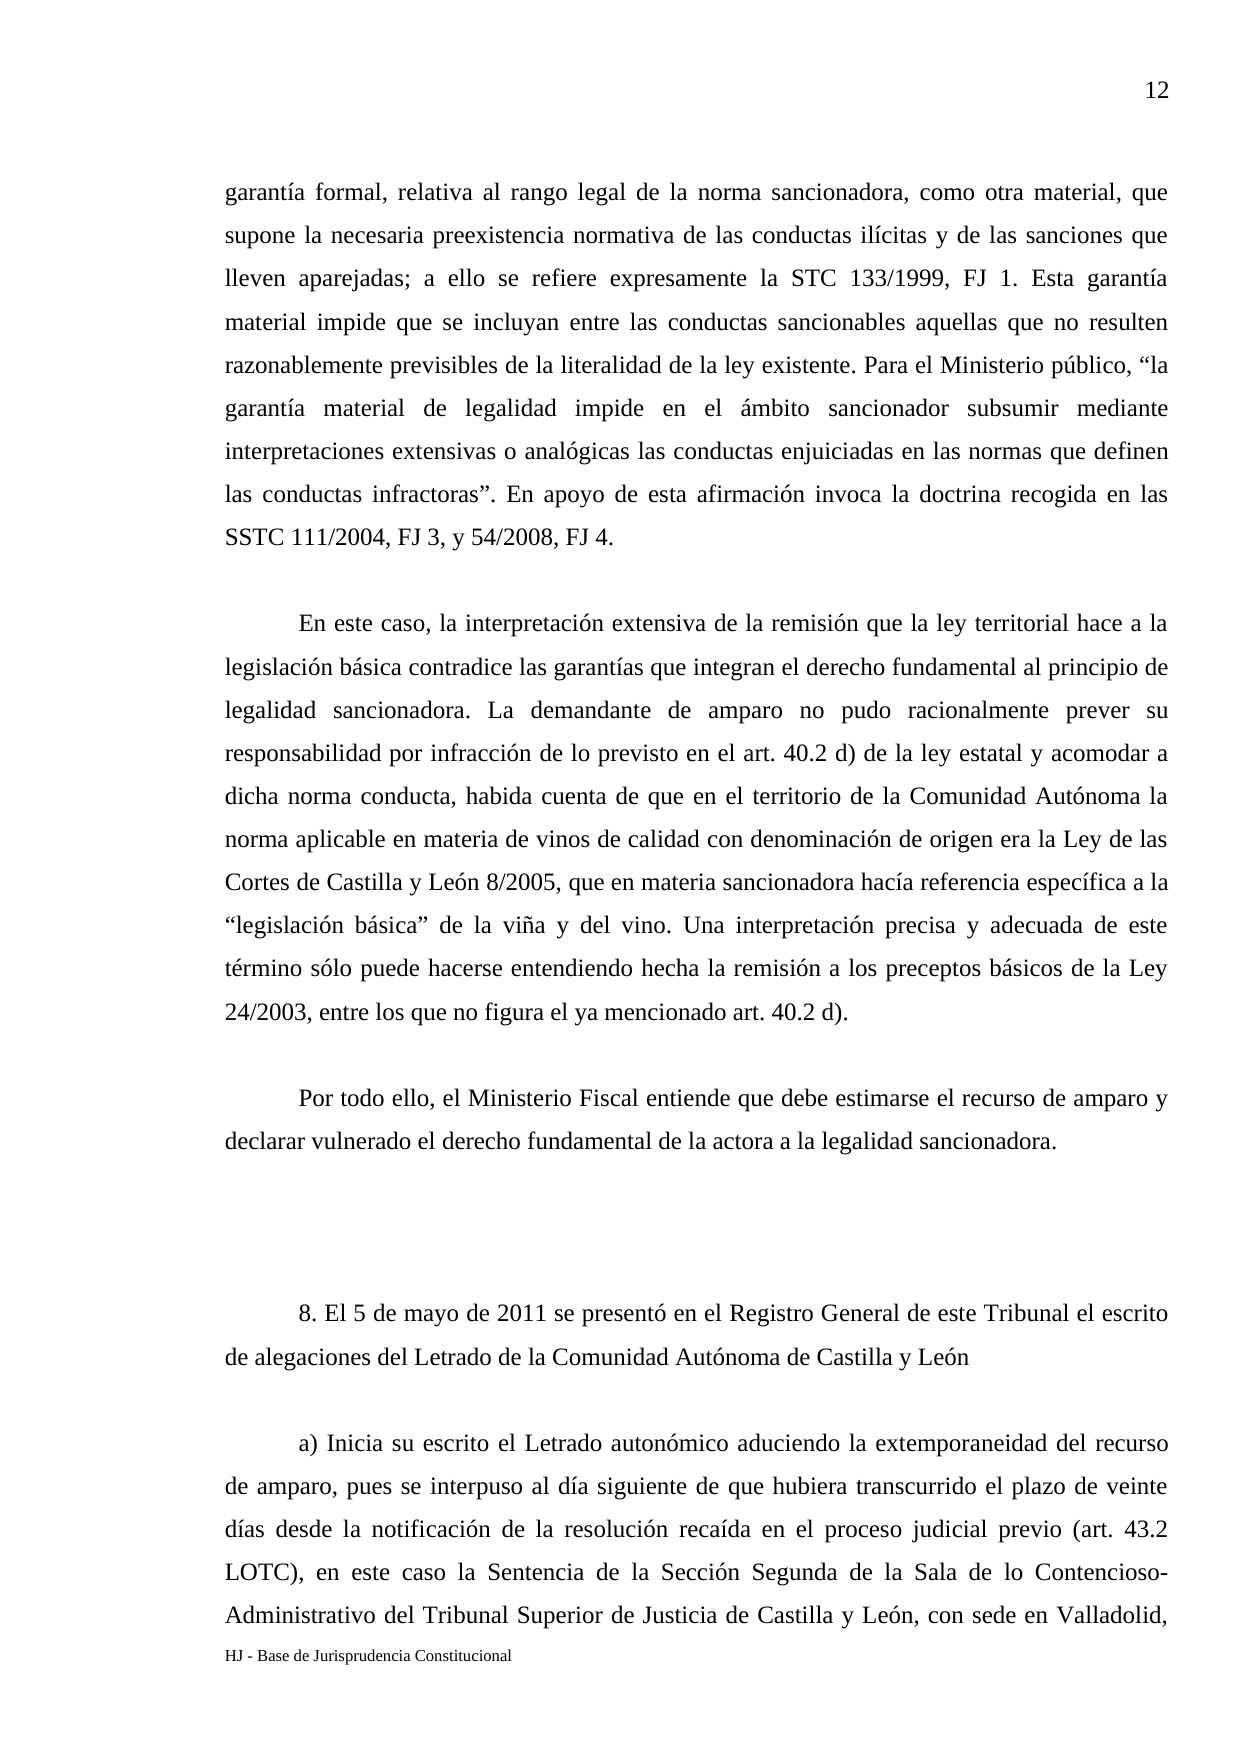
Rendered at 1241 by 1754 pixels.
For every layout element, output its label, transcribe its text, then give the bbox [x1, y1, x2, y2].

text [224, 1428, 1169, 1629]
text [224, 177, 1169, 551]
text Por todo ello, el Ministerio Fiscal entiende que debe estimarse el recurso de amparo y declarar vulnerado el derecho fundamental de la actora a la legalidad sancionadora. [224, 1083, 1169, 1155]
text 8. El 5 de mayo de 2011 se presentó en el Registro General de este Tribunal el escrito de alegaciones del Letrado de la Comunidad Autónoma de Castilla y León [224, 1298, 1169, 1370]
text En este caso, la interpretación extensiva de la remisión que la ley territorial hace a la legislación básica contradice las garantías que integran el derecho fundamental al principio de legalidad sancionadora. La demandante de amparo no pudo racionalmente prever su responsabilidad por infracción de lo previsto en el art. 40.2 d) de la ley estatal y acomodar a dicha norma conducta, habida cuenta de que en el territorio de la Comunidad Autónoma la norma aplicable en materia de vinos de calidad con denominación de origen era la Ley de las Cortes de Castilla y León 8/2005, que en materia sancionadora hacía referencia específica a la “legislación básica” de la viña y del vino. Una interpretación precisa y adecuada de este término sólo puede hacerse entendiendo hecha la remisión a los preceptos básicos de la Ley 24/2003, entre los que no figura el ya mencionado art. 40.2 d). [224, 608, 1169, 1025]
